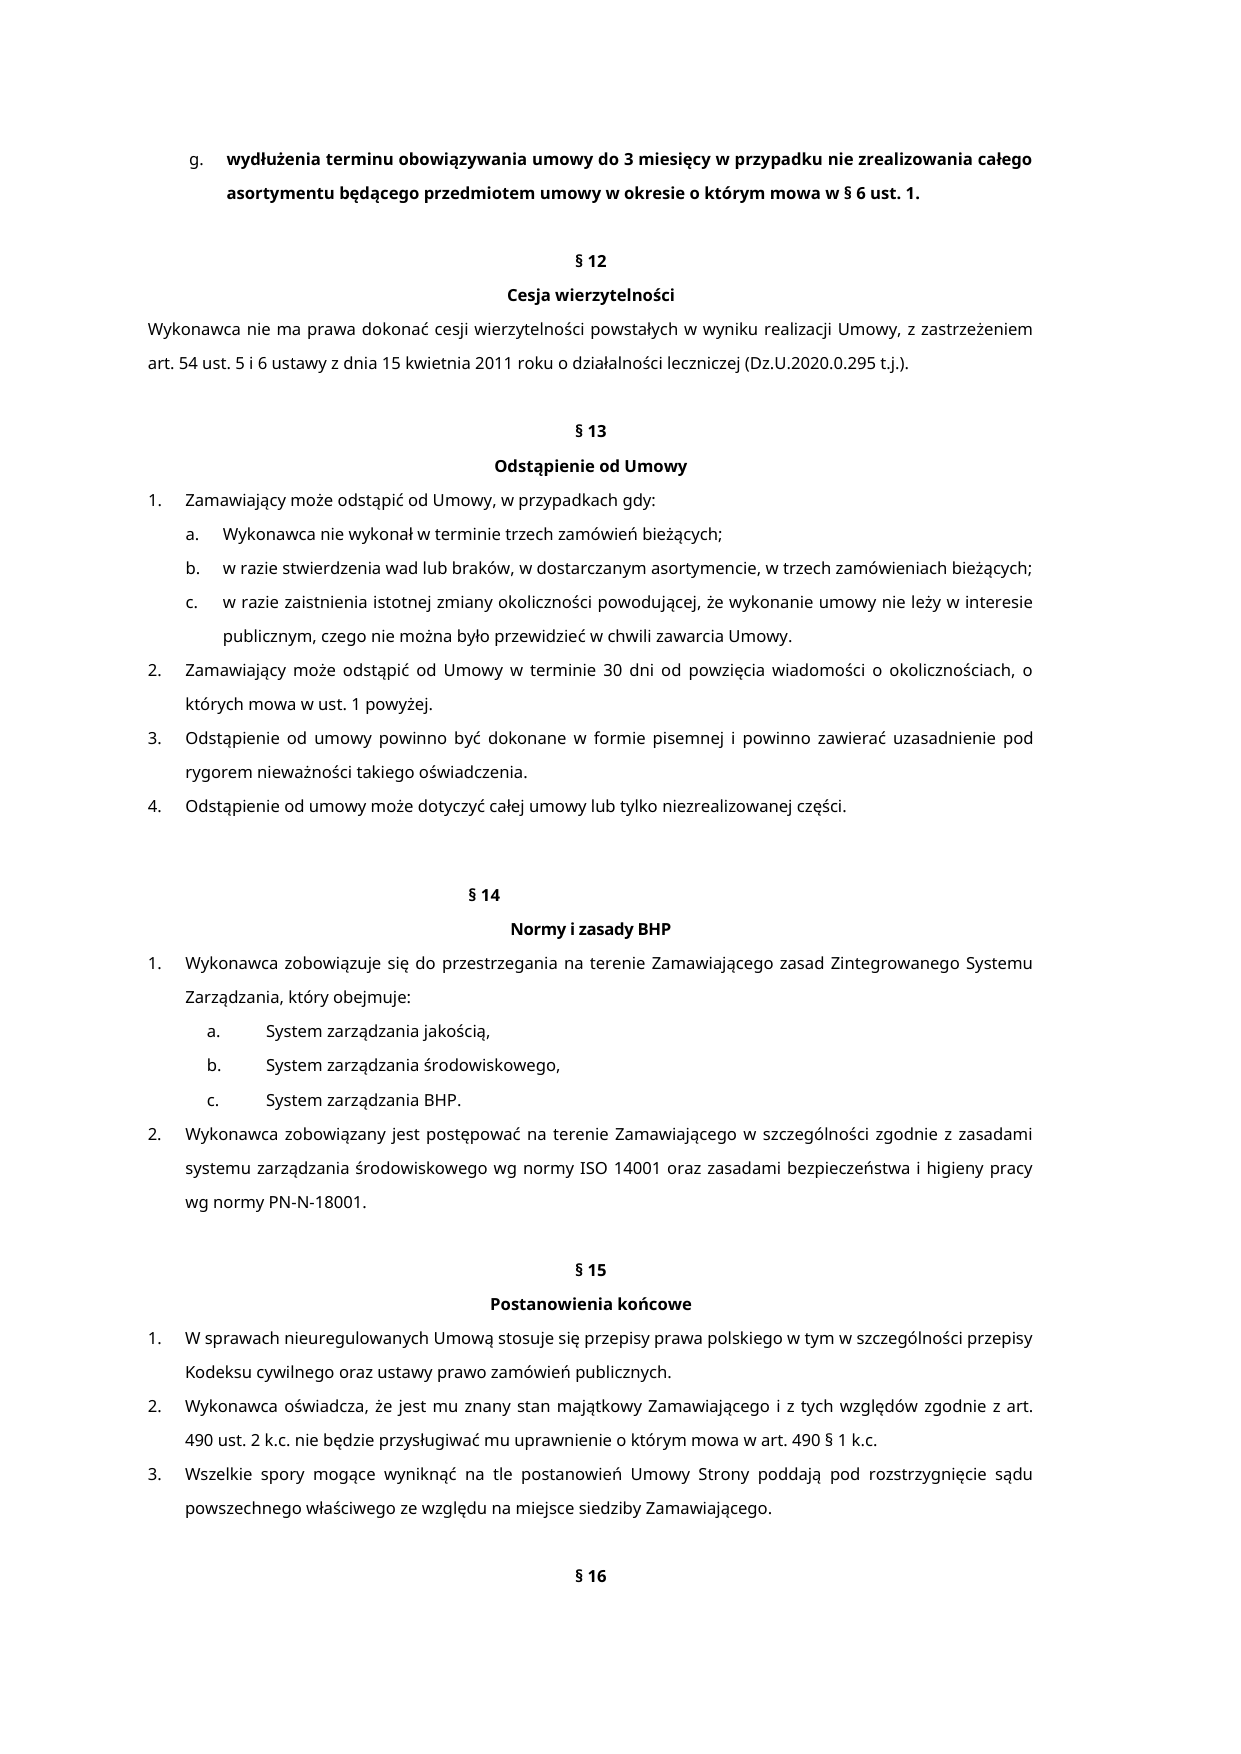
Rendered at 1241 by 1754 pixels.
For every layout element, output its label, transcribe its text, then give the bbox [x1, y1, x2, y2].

list Zamawiający może odstąpić od Umowy w terminie 30 dni od powzięcia wiadomości o okolicznościach, o których mowa w ust. 1 powyżej. [148, 658, 1034, 715]
list w razie stwierdzenia wad lub braków, w dostarczanym asortymencie, w trzech zamówieniach bieżących; [185, 556, 1034, 579]
list W sprawach nieuregulowanych Umową stosuje się przepisy prawa polskiego w tym w szczególności przepisy Kodeksu cywilnego oraz ustawy prawo zamówień publicznych. [148, 1327, 1034, 1383]
list System zarządzania środowiskowego, [207, 1054, 1034, 1077]
text § 15 [148, 1258, 1034, 1281]
text § 13 [148, 420, 1034, 443]
text Wykonawca nie ma prawa dokonać cesji wierzytelności powstałych w wyniku realizacji Umowy, z zastrzeżeniem art. 54 ust. 5 i 6 ustawy z dnia 15 kwietnia 2011 roku o działalności leczniczej (Dz.U.2020.0.295 t.j.). [148, 341, 1034, 375]
text § 16 [148, 1565, 1034, 1588]
list w razie zaistnienia istotnej zmiany okoliczności powodującej, że wykonanie umowy nie leży w interesie publicznym, czego nie można było przewidzieć w chwili zawarcia Umowy. [185, 590, 1034, 647]
list Wszelkie spory mogące wyniknąć na tle postanowień Umowy Strony poddają pod rozstrzygnięcie sądu powszechnego właściwego ze względu na miejsce siedziby Zamawiającego. [148, 1463, 1034, 1519]
text § 12 [148, 250, 1034, 272]
text § 14 [148, 884, 1093, 906]
list Odstąpienie od umowy powinno być dokonane w formie pisemnej i powinno zawierać uzasadnienie pod rygorem nieważności takiego oświadczenia. [148, 727, 1034, 783]
list Odstąpienie od umowy może dotyczyć całej umowy lub tylko niezrealizowanej części. [148, 795, 1034, 817]
text Normy i zasady BHP [148, 918, 1034, 941]
text Postanowienia końcowe [148, 1292, 1034, 1315]
list Zamawiający może odstąpić od Umowy, w przypadkach gdy: [148, 488, 1034, 511]
list Wykonawca oświadcza, że jest mu znany stan majątkowy Zamawiającego i z tych względów zgodnie z art. 490 ust. 2 k.c. nie będzie przysługiwać mu uprawnienie o którym mowa w art. 490 § 1 k.c. [148, 1395, 1034, 1451]
list wydłużenia terminu obowiązywania umowy do 3 miesięcy w przypadku nie zrealizowania całego asortymentu będącego przedmiotem umowy w okresie o którym mowa w § 6 ust. 1. [189, 148, 1033, 204]
list Wykonawca nie wykonał w terminie trzech zamówień bieżących; [185, 522, 1034, 545]
list System zarządzania jakością, [207, 1020, 1034, 1043]
text Odstąpienie od Umowy [148, 454, 1034, 477]
list System zarządzania BHP. [207, 1088, 1034, 1111]
list Wykonawca zobowiązuje się do przestrzegania na terenie Zamawiającego zasad Zintegrowanego Systemu Zarządzania, który obejmuje: [148, 952, 1034, 1009]
list Wykonawca zobowiązany jest postępować na terenie Zamawiającego w szczególności zgodnie z zasadami systemu zarządzania środowiskowego wg normy ISO 14001 oraz zasadami bezpieczeństwa i higieny pracy wg normy PN-N-18001. [148, 1122, 1034, 1213]
text Cesja wierzytelności [148, 284, 1034, 307]
